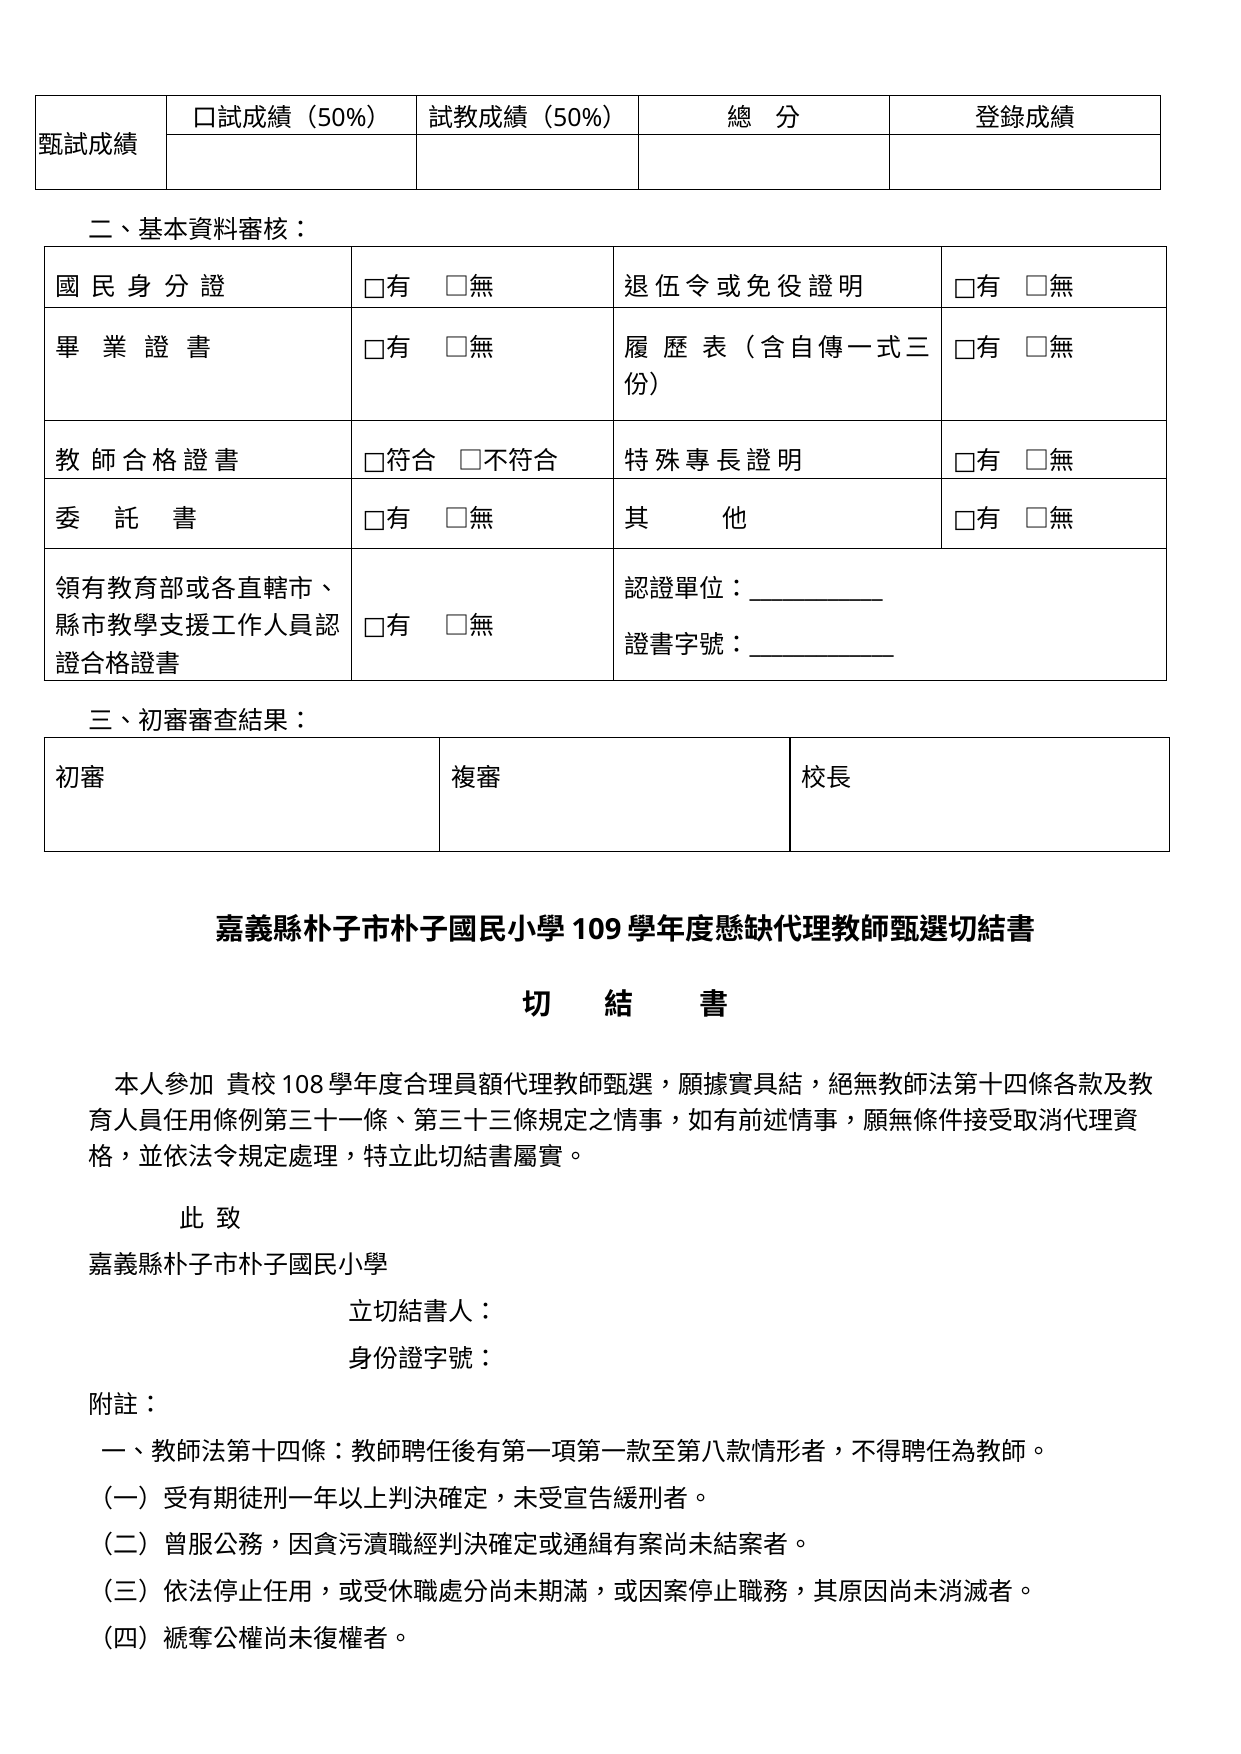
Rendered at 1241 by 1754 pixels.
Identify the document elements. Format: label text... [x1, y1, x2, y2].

table_cell 登錄成績 [890, 96, 1160, 134]
table_cell 總 分 [639, 96, 889, 134]
text 嘉義縣朴子市朴子國民小學109學年度懸缺代理教師甄選切結書 [89, 889, 1162, 964]
table_cell □有 □無 [942, 421, 1166, 478]
table_cell 認證單位：____________ 證書字號：_____________ [614, 549, 1166, 680]
table_cell □有 □無 [942, 308, 1166, 420]
table_cell 教 師 合 格 證 書 [45, 421, 351, 478]
text 二、基本資料審核： [89, 208, 1162, 246]
text （一）受有期徒刑一年以上判決確定，未受宣告緩刑者。 [89, 1478, 1162, 1514]
table_cell 口試成績（50%） [167, 96, 416, 134]
table_cell □有 □無 [942, 479, 1166, 548]
text 一、教師法第十四條：教師聘任後有第一項第一款至第八款情形者，不得聘任為教師。 [101, 1431, 1162, 1468]
text 本人參加 貴校108學年度合理員額代理教師甄選，願據實具結，絕無教師法第十四條各款及教育人員任用條例第三十一條、第三十三條規定之情事，如有前述情事，願無條件接受取消代理資格，並依法令規定處理，特立此切結書屬實。 [89, 1064, 1162, 1173]
table_cell [417, 135, 638, 189]
table_cell 委 託 書 [45, 479, 351, 548]
table_cell [167, 135, 416, 189]
table_header 國 民 身 分 證 [45, 247, 351, 307]
table_cell 試教成績（50%） [417, 96, 638, 134]
text 切 結 書 [89, 964, 1162, 1039]
table_header 校長 [791, 738, 1169, 851]
table_cell □有 □無 [352, 549, 613, 680]
table_cell [639, 135, 889, 189]
table_header 複審 [440, 738, 789, 851]
text 立切結書人： [89, 1291, 1162, 1328]
table_cell 其 他 [614, 479, 941, 548]
table_cell 領有教育部或各直轄市、縣市教學支援工作人員認證合格證書 [45, 549, 351, 680]
text 此 致 [89, 1198, 1162, 1234]
table_cell □有 □無 [352, 308, 613, 420]
text 三、初審審查結果： [89, 700, 1162, 737]
table_cell 特 殊 專 長 證 明 [614, 421, 941, 478]
text （二）曾服公務，因貪污瀆職經判決確定或通緝有案尚未結案者。 [89, 1525, 1162, 1561]
table_cell 畢 業 證 書 [45, 308, 351, 420]
text （三）依法停止任用，或受休職處分尚未期滿，或因案停止職務，其原因尚未消滅者。 [89, 1571, 1162, 1608]
text 嘉義縣朴子市朴子國民小學 [89, 1245, 1162, 1281]
table_header 初審 [45, 738, 439, 851]
text （四）褫奪公權尚未復權者。 [89, 1618, 1162, 1654]
table_cell [890, 135, 1160, 189]
table_header □有 □無 [352, 247, 613, 307]
table_header □有 □無 [942, 247, 1166, 307]
table_cell 甄試成績 [36, 96, 166, 189]
table_cell □符合 □不符合 [352, 421, 613, 478]
text 身份證字號： [89, 1338, 1162, 1374]
table_cell □有 □無 [352, 479, 613, 548]
table_header 退 伍 令 或 免 役 證 明 [614, 247, 941, 307]
table_cell 履 歷 表（含自傳一式三份） [614, 308, 941, 420]
text 附註： [89, 1385, 1162, 1421]
